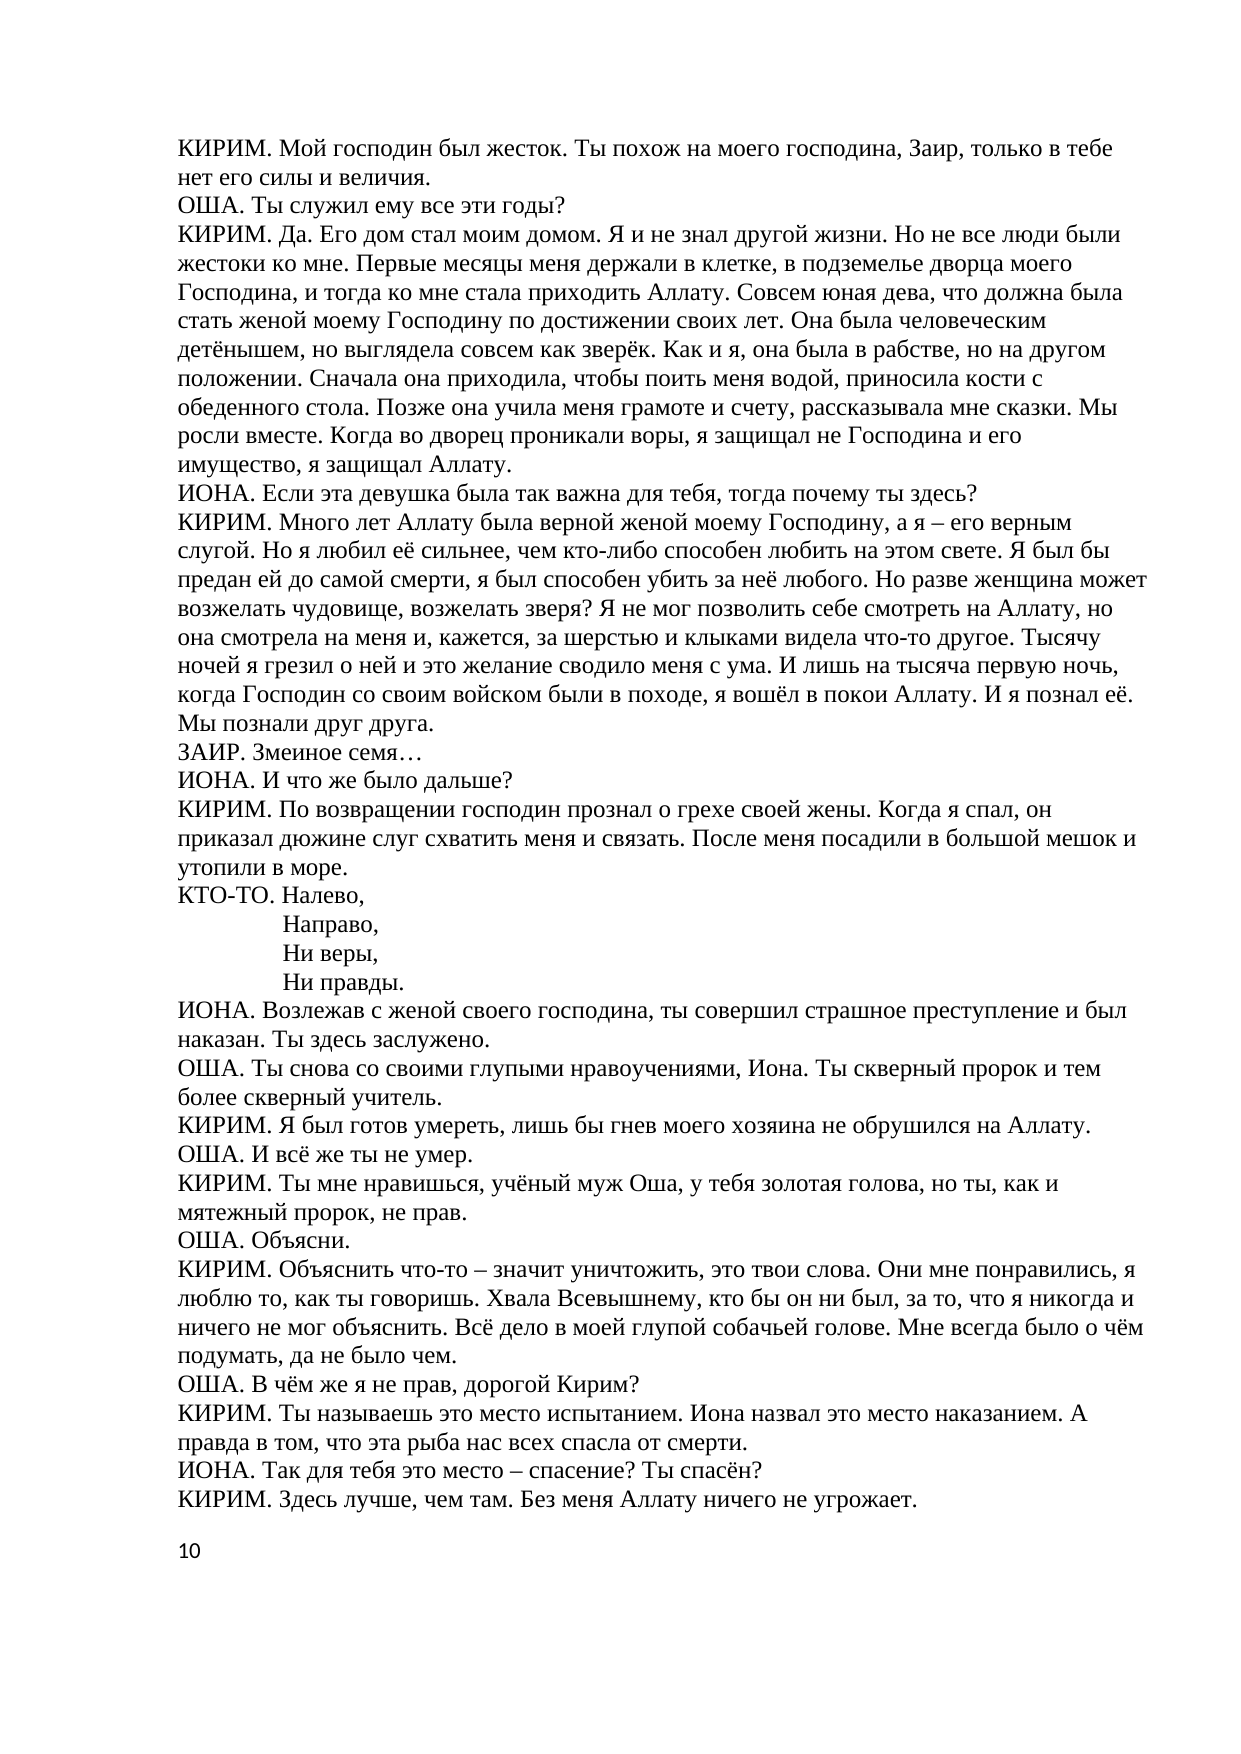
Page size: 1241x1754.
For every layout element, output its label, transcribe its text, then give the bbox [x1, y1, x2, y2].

text КИРИМ. Объяснить что-то – значит уничтожить, это твои слова. Они мне понравились, я люблю то, как ты говоришь. Хвала Всевышнему, кто бы он ни был, за то, что я никогда и ничего не мог объяснить. Всё дело в моей глупой собачьей голове. Мне всегда было о чём подумать, да не было чем. [177, 1254, 1152, 1369]
text КИРИМ. Много лет Аллату была верной женой моему Господину, а я – его верным слугой. Но я любил её сильнее, чем кто-либо способен любить на этом свете. Я был бы предан ей до самой смерти, я был способен убить за неё любого. Но разве женщина может возжелать чудовище, возжелать зверя? Я не мог позволить себе смотреть на Аллату, но она смотрела на меня и, кажется, за шерстью и клыками видела что-то другое. Тысячу ночей я грезил о ней и это желание сводило меня с ума. И лишь на тысяча первую ночь, когда Господин со своим войском были в походе, я вошёл в покои Аллату. И я познал её. Мы познали друг друга. [177, 507, 1152, 737]
text ИОНА. И что же было дальше? [177, 766, 1152, 794]
text ЗАИР. Змеиное семя… [177, 737, 1152, 766]
text ОША. В чём же я не прав, дорогой Кирим? [177, 1369, 1152, 1398]
text Направо, [251, 909, 1152, 938]
text КИРИМ. Мой господин был жесток. Ты похож на моего господина, Заир, только в тебе нет его силы и величия. [177, 133, 1152, 191]
text КИРИМ. Я был готов умереть, лишь бы гнев моего хозяина не обрушился на Аллату. [177, 1111, 1152, 1139]
text Ни правды. [251, 967, 1152, 996]
text ОША. Ты снова со своими глупыми нравоучениями, Иона. Ты скверный пророк и тем более скверный учитель. [177, 1053, 1152, 1111]
text ИОНА. Так для тебя это место – спасение? Ты спасён? [177, 1456, 1152, 1484]
text ОША. И всё же ты не умер. [177, 1139, 1152, 1168]
text Ни веры, [251, 938, 1152, 967]
text ИОНА. Возлежав с женой своего господина, ты совершил страшное преступление и был наказан. Ты здесь заслужено. [177, 996, 1152, 1053]
text ОША. Ты служил ему все эти годы? [177, 191, 1152, 219]
text КИРИМ. Ты называешь это место испытанием. Иона назвал это место наказанием. А правда в том, что эта рыба нас всех спасла от смерти. [177, 1398, 1152, 1456]
text КИРИМ. Здесь лучше, чем там. Без меня Аллату ничего не угрожает. [177, 1484, 1152, 1513]
text КИРИМ. Да. Его дом стал моим домом. Я и не знал другой жизни. Но не все люди были жестоки ко мне. Первые месяцы меня держали в клетке, в подземелье дворца моего Господина, и тогда ко мне стала приходить Аллату. Совсем юная дева, что должна была стать женой моему Господину по достижении своих лет. Она была человеческим детёнышем, но выглядела совсем как зверёк. Как и я, она была в рабстве, но на другом положении. Сначала она приходила, чтобы поить меня водой, приносила кости с обеденного стола. Позже она учила меня грамоте и счету, рассказывала мне сказки. Мы росли вместе. Когда во дворец проникали воры, я защищал не Господина и его имущество, я защищал Аллату. [177, 219, 1152, 478]
text КИРИМ. Ты мне нравишься, учёный муж Оша, у тебя золотая голова, но ты, как и мятежный пророк, не прав. [177, 1168, 1152, 1226]
text КТО-ТО. Налево, [177, 881, 1152, 909]
text КИРИМ. По возвращении господин прознал о грехе своей жены. Когда я спал, он приказал дюжине слуг схватить меня и связать. После меня посадили в большой мешок и утопили в море. [177, 794, 1152, 881]
text ИОНА. Если эта девушка была так важна для тебя, тогда почему ты здесь? [177, 478, 1152, 507]
text ОША. Объясни. [177, 1226, 1152, 1254]
